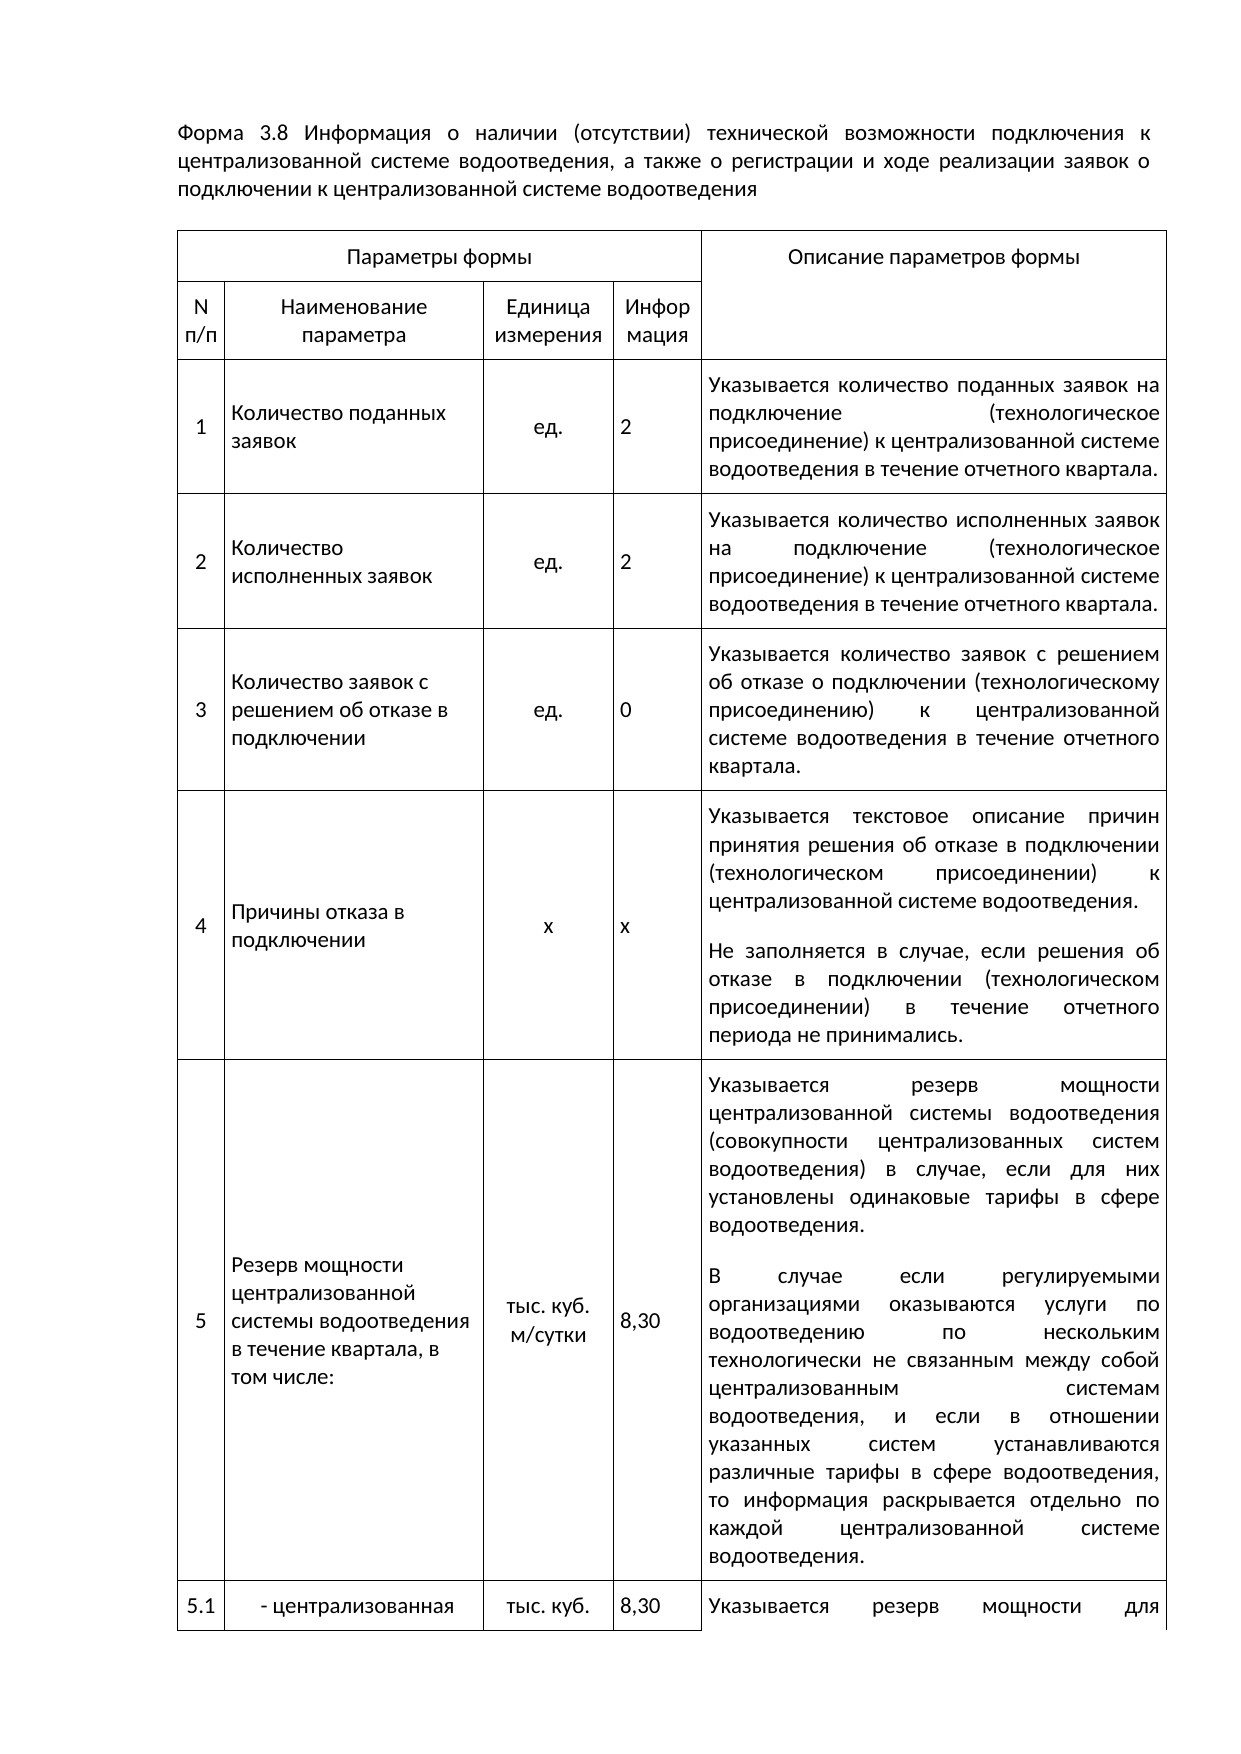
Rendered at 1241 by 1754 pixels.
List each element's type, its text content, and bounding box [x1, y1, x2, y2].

table_cell 8,30 [614, 1060, 701, 1580]
table_cell В случае если регулируемыми организациями оказываются услуги по водоотведению по нескольким технологически не связанным между собой централизованным системам водоотведения, и если в отношении указанных систем устанавливаются различные тарифы в сфере водоотведения, то информация раскрывается отдельно по каждой централизованной системе водоотведения. [702, 1249, 1166, 1580]
table_cell 5 [178, 1060, 224, 1580]
table_cell Не заполняется в случае, если решения об отказе в подключении (технологическом присоединении) в течение отчетного периода не принимались. [702, 924, 1166, 1059]
table_cell Резерв мощности централизованной системы водоотведения в течение квартала, в том числе: [225, 1060, 483, 1580]
table_cell Количество поданных заявок [225, 360, 483, 493]
table_cell x [614, 791, 701, 1059]
table_cell 3 [178, 629, 224, 790]
table_cell 4 [178, 791, 224, 1059]
table_cell ед. [484, 360, 613, 493]
table_cell x [484, 791, 613, 1059]
table_cell Указывается количество поданных заявок на подключение (технологическое присоединение) к централизованной системе водоотведения в течение отчетного квартала. [702, 360, 1166, 493]
text Форма 3.8 Информация о наличии (отсутствии) технической возможности подключения к централизованной системе водоотведения, а также о регистрации и ходе реализации заявок о подключении к централизованной системе водоотведения [177, 118, 1152, 202]
table_cell N п/п [178, 282, 224, 359]
table_header Параметры формы [178, 231, 701, 281]
table_cell Наименование параметра [225, 282, 483, 359]
table_cell Указывается количество заявок с решением об отказе о подключении (технологическому присоединению) к централизованной системе водоотведения в течение отчетного квартала. [702, 629, 1166, 790]
table_cell Причины отказа в подключении [225, 791, 483, 1059]
table_cell 8,30 [614, 1581, 701, 1630]
table_cell Количество исполненных заявок [225, 494, 483, 628]
table_cell Указывается резерв мощности централизованной системы водоотведения (совокупности централизованных систем водоотведения) в случае, если для них установлены одинаковые тарифы в сфере водоотведения. [702, 1060, 1166, 1249]
table_cell 5.1 [178, 1581, 224, 1630]
table_cell 2 [614, 494, 701, 628]
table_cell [702, 1581, 1166, 1630]
table_cell 2 [178, 494, 224, 628]
table_cell Единица измерения [484, 282, 613, 359]
table_cell 0 [614, 629, 701, 790]
table_cell Информация [614, 282, 701, 359]
table_cell ед. [484, 494, 613, 628]
table_cell Количество заявок с решением об отказе в подключении [225, 629, 483, 790]
table_header Описание параметров формы [702, 231, 1166, 359]
table_cell Указывается количество исполненных заявок на подключение (технологическое присоединение) к централизованной системе водоотведения в течение отчетного квартала. [702, 494, 1166, 628]
table_cell тыс. куб. м/сутки [484, 1581, 613, 1630]
table_cell тыс. куб. м/сутки [484, 1060, 613, 1580]
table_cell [225, 1581, 483, 1630]
table_cell 2 [614, 360, 701, 493]
table_cell Указывается текстовое описание причин принятия решения об отказе в подключении (технологическом присоединении) к централизованной системе водоотведения. [702, 791, 1166, 924]
table_cell ед. [484, 629, 613, 790]
table_cell 1 [178, 360, 224, 493]
